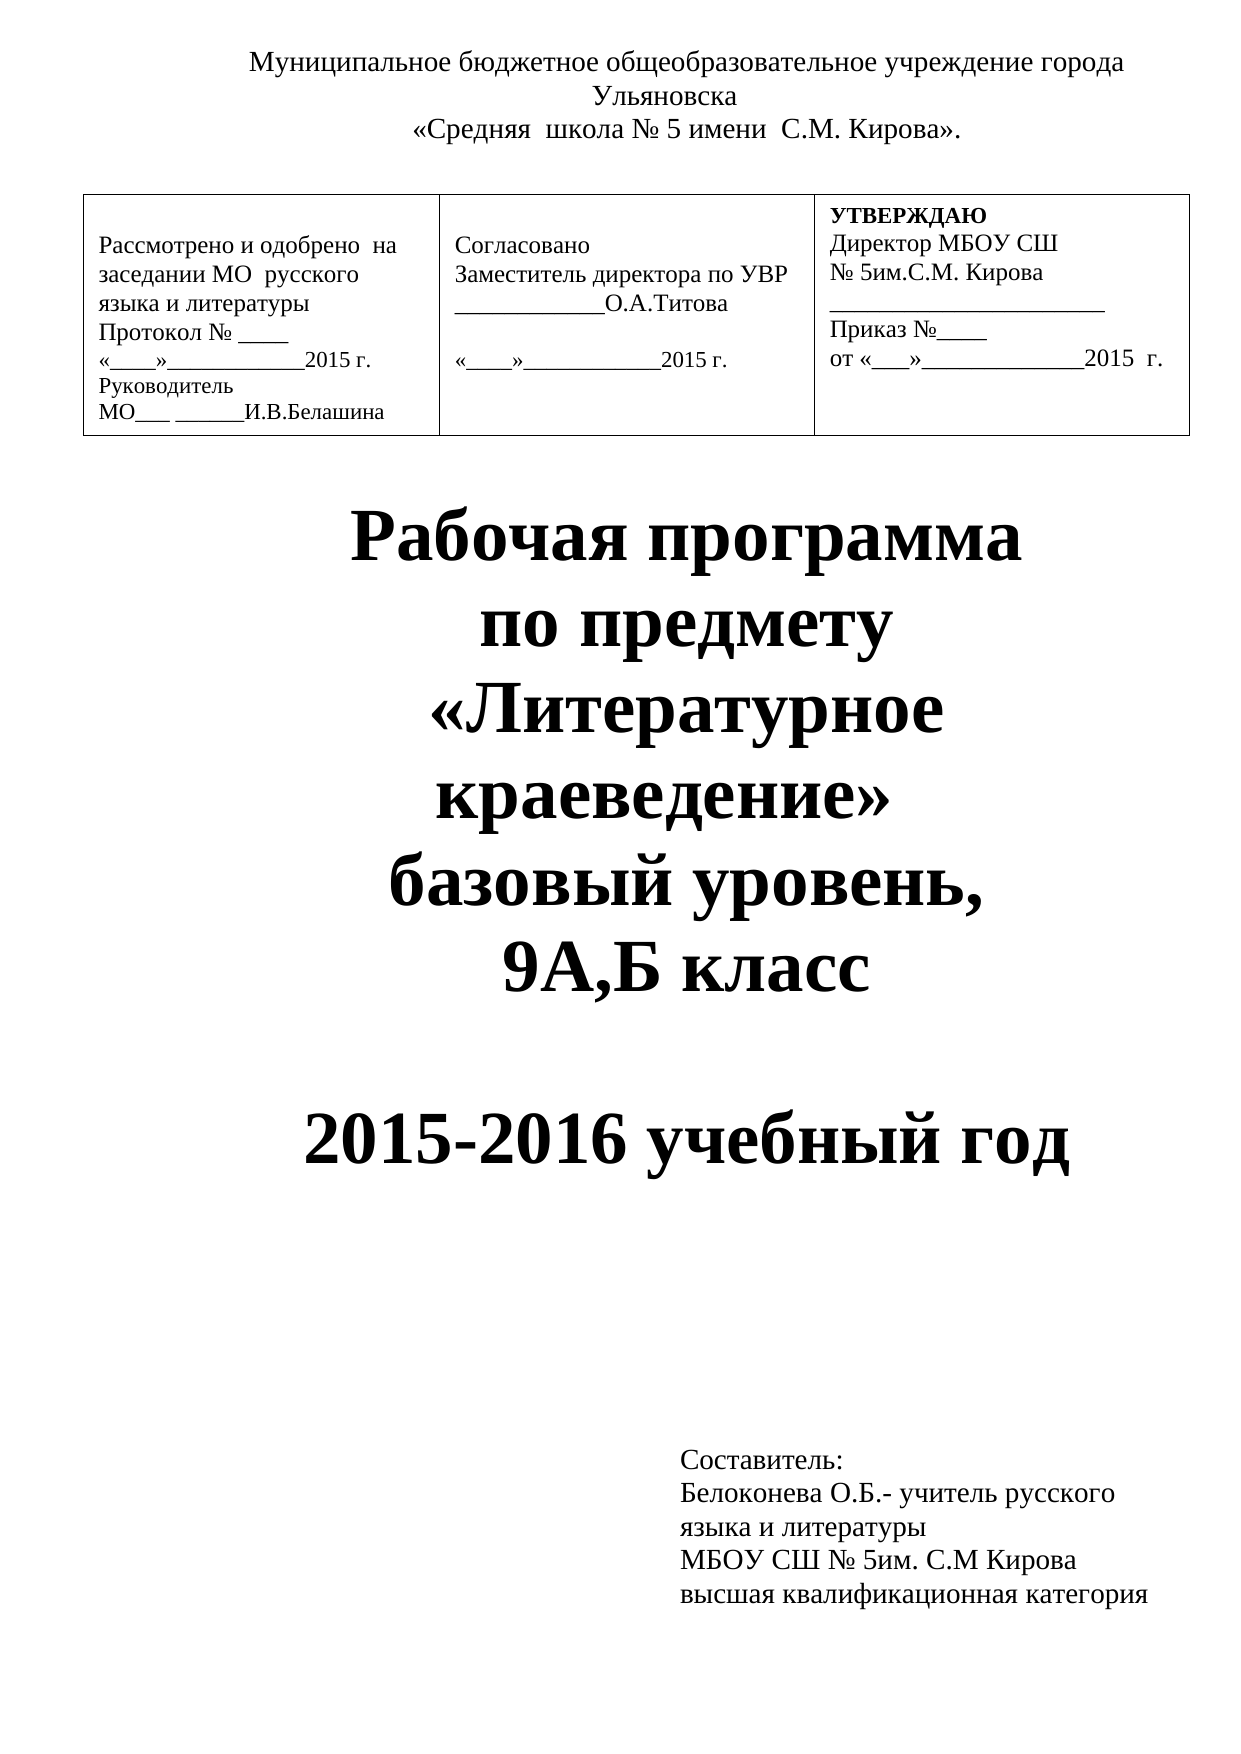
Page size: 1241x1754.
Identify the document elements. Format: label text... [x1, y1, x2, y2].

text базовый уровень, [177, 835, 1152, 921]
text 2015-2016 учебный год [177, 1094, 1152, 1180]
text 9А,Б класс [177, 921, 1152, 1007]
text Муниципальное бюджетное общеобразовательное учреждение города Ульяновска [177, 44, 1152, 111]
text по предмету [177, 576, 1152, 662]
text «Литературное краеведение» [177, 662, 1152, 835]
text Рабочая программа [177, 490, 1152, 576]
text «Средняя школа № 5 имени С.М. Кирова». [177, 111, 1152, 145]
